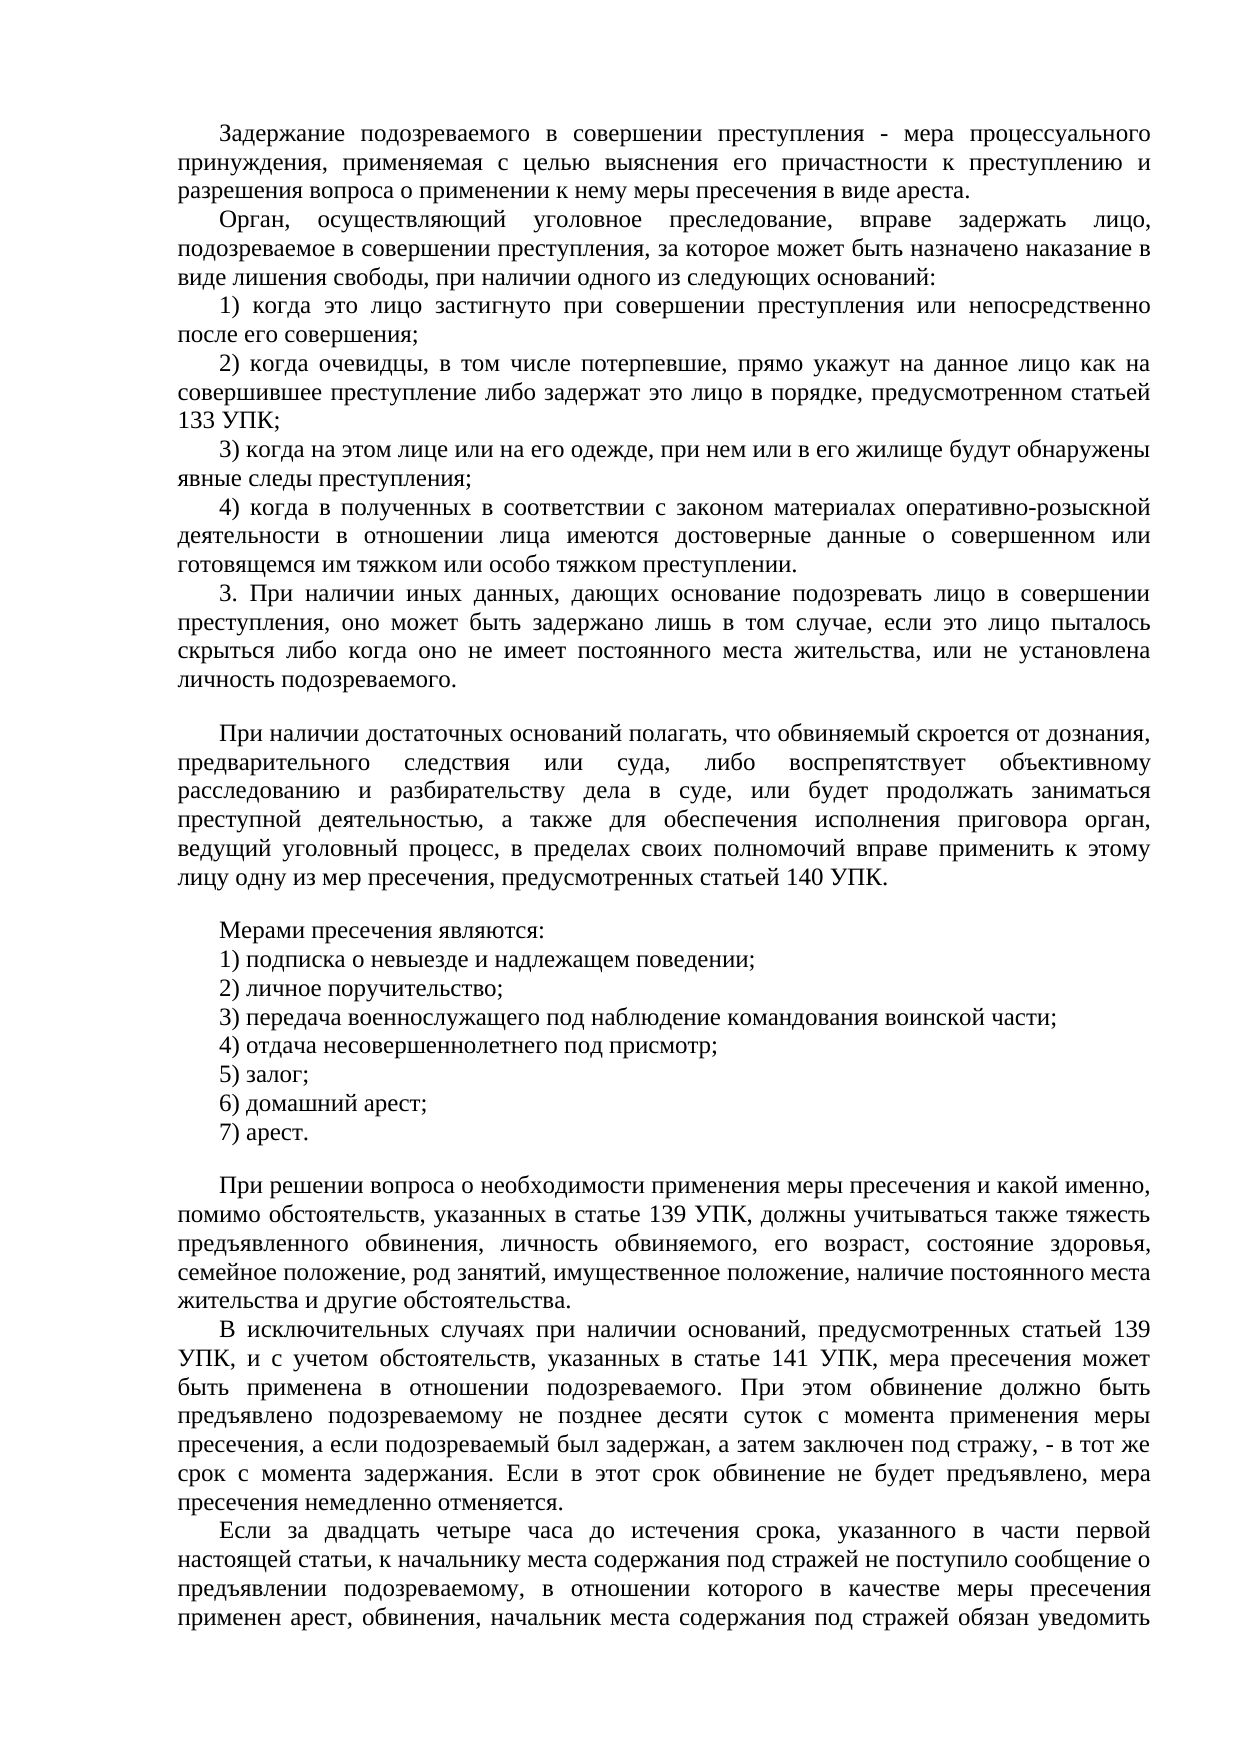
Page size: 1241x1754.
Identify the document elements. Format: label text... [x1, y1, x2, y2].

text 2) когда очевидцы, в том числе потерпевшие, прямо укажут на данное лицо как на совершившее преступление либо задержат это лицо в порядке, предусмотренном статьей 133 УПК; [177, 348, 1152, 434]
text 4) отдача несовершеннолетнего под присмотр; [177, 1031, 1152, 1059]
text При решении вопроса о необходимости применения меры пресечения и какой именно, помимо обстоятельств, указанных в статье 139 УПК, должны учитываться также тяжесть предъявленного обвинения, личность обвиняемого, его возраст, состояние здоровья, семейное положение, род занятий, имущественное положение, наличие постоянного места жительства и другие обстоятельства. [177, 1171, 1152, 1314]
text 7) арест. [177, 1117, 1152, 1146]
text При наличии достаточных оснований полагать, что обвиняемый скроется от дознания, предварительного следствия или суда, либо воспрепятствует объективному расследованию и разбирательству дела в суде, или будет продолжать заниматься преступной деятельностью, а также для обеспечения исполнения приговора орган, ведущий уголовный процесс, в пределах своих полномочий вправе применить к этому лицу одну из мер пресечения, предусмотренных статьей 140 УПК. [177, 718, 1152, 891]
text В исключительных случаях при наличии оснований, предусмотренных статьей 139 УПК, и с учетом обстоятельств, указанных в статье 141 УПК, мера пресечения может быть применена в отношении подозреваемого. При этом обвинение должно быть предъявлено подозреваемому не позднее десяти суток с момента применения меры пресечения, а если подозреваемый был задержан, а затем заключен под стражу, - в тот же срок с момента задержания. Если в этот срок обвинение не будет предъявлено, мера пресечения немедленно отменяется. [177, 1314, 1152, 1516]
text Задержание подозреваемого в совершении преступления - мера процессуального принуждения, применяемая с целью выяснения его причастности к преступлению и разрешения вопроса о применении к нему меры пресечения в виде ареста. [177, 118, 1152, 204]
text Орган, осуществляющий уголовное преследование, вправе задержать лицо, подозреваемое в совершении преступления, за которое может быть назначено наказание в виде лишения свободы, при наличии одного из следующих оснований: [177, 204, 1152, 291]
text 6) домашний арест; [177, 1088, 1152, 1117]
text 2) личное поручительство; [177, 973, 1152, 1002]
text 3) передача военнослужащего под наблюдение командования воинской части; [177, 1002, 1152, 1031]
text Мерами пресечения являются: [177, 916, 1152, 944]
text 3. При наличии иных данных, дающих основание подозревать лицо в совершении преступления, оно может быть задержано лишь в том случае, если это лицо пыталось скрыться либо когда оно не имеет постоянного места жительства, или не установлена личность подозреваемого. [177, 578, 1152, 693]
text 4) когда в полученных в соответствии с законом материалах оперативно-розыскной деятельности в отношении лица имеются достоверные данные о совершенном или готовящемся им тяжком или особо тяжком преступлении. [177, 492, 1152, 578]
text 5) залог; [177, 1059, 1152, 1088]
text 3) когда на этом лице или на его одежде, при нем или в его жилище будут обнаружены явные следы преступления; [177, 434, 1152, 492]
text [177, 1516, 1152, 1631]
text 1) когда это лицо застигнуто при совершении преступления или непосредственно после его совершения; [177, 291, 1152, 348]
text 1) подписка о невыезде и надлежащем поведении; [177, 944, 1152, 973]
